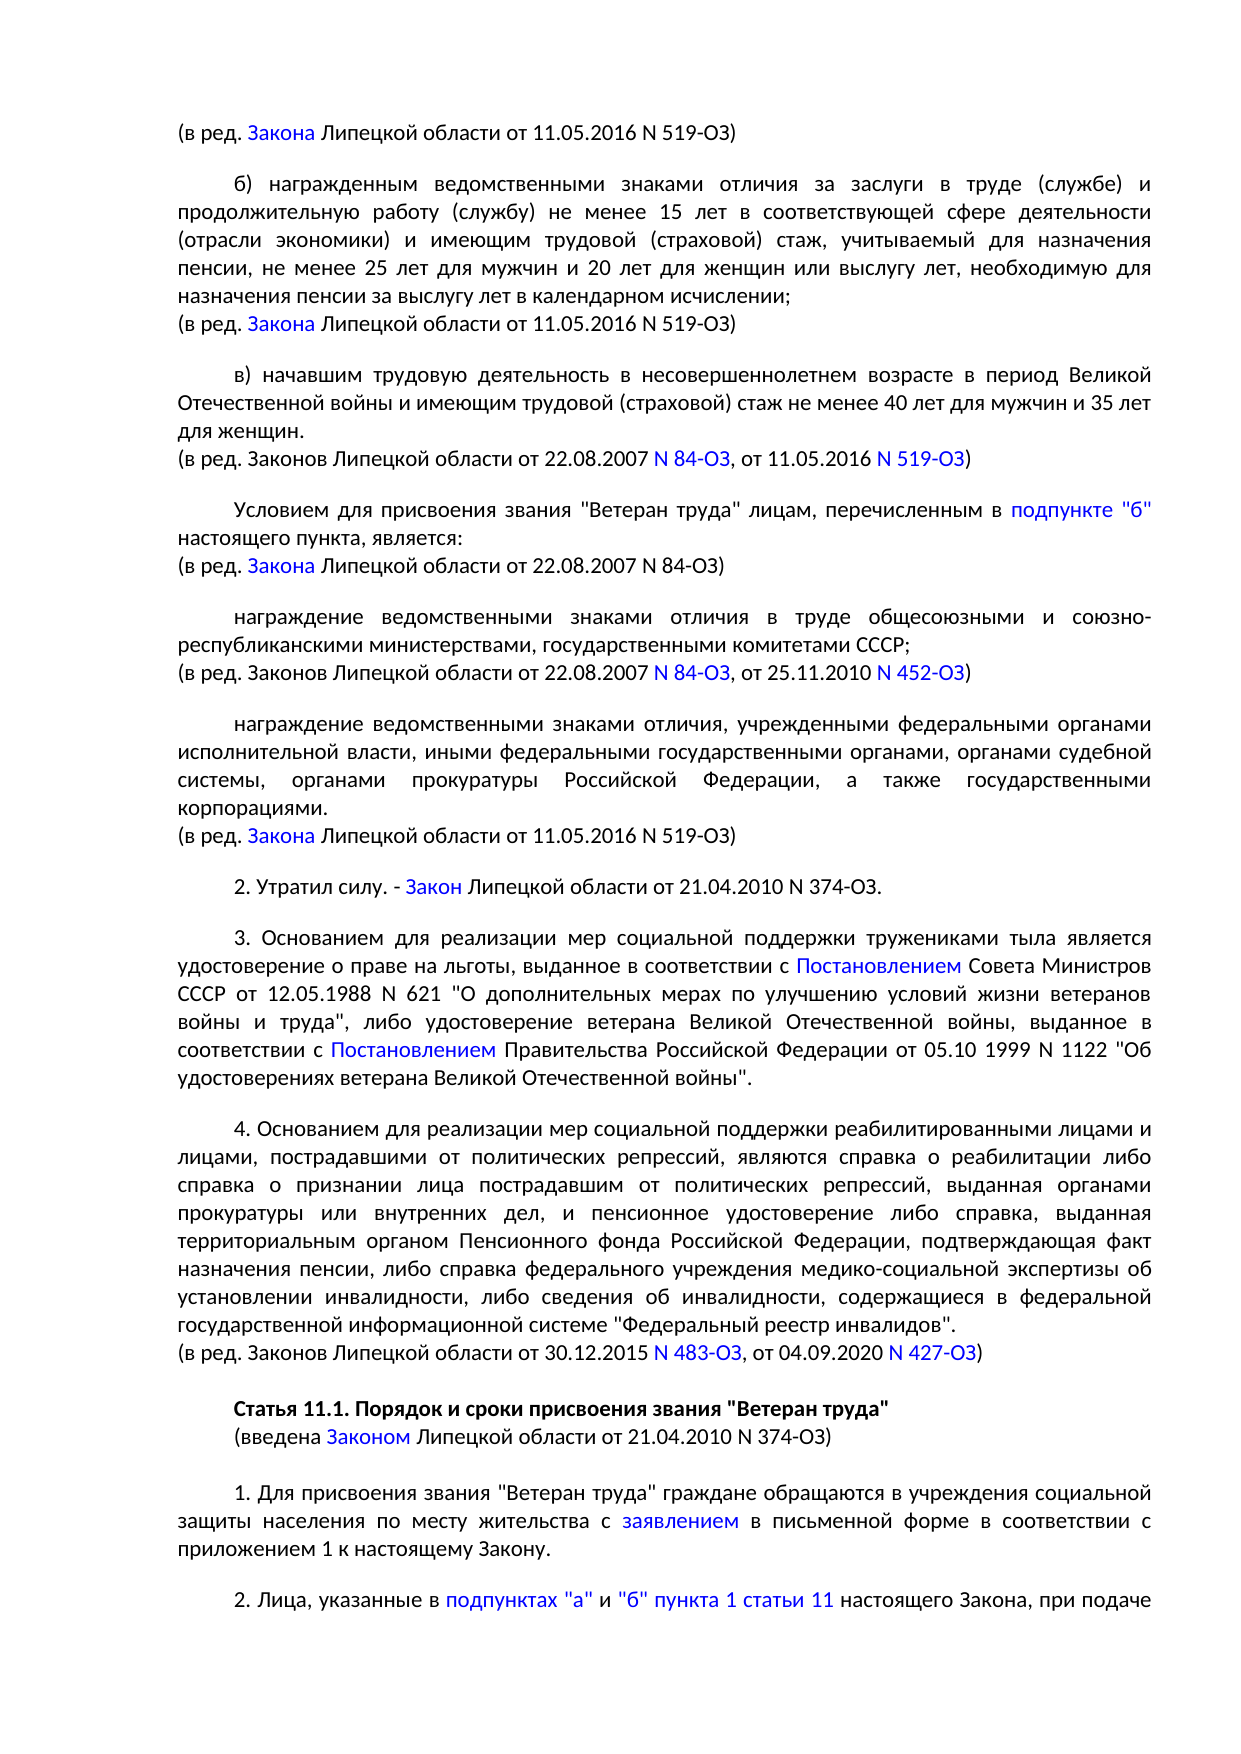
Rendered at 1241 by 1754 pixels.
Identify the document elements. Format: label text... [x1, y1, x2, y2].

text (в ред. Закона Липецкой области от 22.08.2007 N 84-ОЗ) [177, 551, 1152, 579]
text (в ред. Законов Липецкой области от 22.08.2007 N 84-ОЗ, от 25.11.2010 N 452-ОЗ) [177, 658, 1152, 686]
text Условием для присвоения звания "Ветеран труда" лицам, перечисленным в подпункте "б" настоящего пункта, является: [177, 495, 1152, 551]
text (в ред. Законов Липецкой области от 22.08.2007 N 84-ОЗ, от 11.05.2016 N 519-ОЗ) [177, 444, 1152, 472]
text (в ред. Закона Липецкой области от 11.05.2016 N 519-ОЗ) [177, 309, 1152, 337]
text награждение ведомственными знаками отличия, учрежденными федеральными органами исполнительной власти, иными федеральными государственными органами, органами судебной системы, органами прокуратуры Российской Федерации, а также государственными корпорациями. [177, 709, 1152, 821]
title Статья 11.1. Порядок и сроки присвоения звания "Ветеран труда" [177, 1394, 1152, 1422]
text (в ред. Закона Липецкой области от 11.05.2016 N 519-ОЗ) [177, 821, 1152, 849]
text награждение ведомственными знаками отличия в труде общесоюзными и союзно-республиканскими министерствами, государственными комитетами СССР; [177, 602, 1152, 658]
text б) награжденным ведомственными знаками отличия за заслуги в труде (службе) и продолжительную работу (службу) не менее 15 лет в соответствующей сфере деятельности (отрасли экономики) и имеющим трудовой (страховой) стаж, учитываемый для назначения пенсии, не менее 25 лет для мужчин и 20 лет для женщин или выслугу лет, необходимую для назначения пенсии за выслугу лет в календарном исчислении; [177, 169, 1152, 309]
text (в ред. Законов Липецкой области от 30.12.2015 N 483-ОЗ, от 04.09.2020 N 427-ОЗ) [177, 1338, 1152, 1366]
text в) начавшим трудовую деятельность в несовершеннолетнем возрасте в период Великой Отечественной войны и имеющим трудовой (страховой) стаж не менее 40 лет для мужчин и 35 лет для женщин. [177, 360, 1152, 444]
text 1. Для присвоения звания "Ветеран труда" граждане обращаются в учреждения социальной защиты населения по месту жительства с заявлением в письменной форме в соответствии с приложением 1 к настоящему Закону. [177, 1478, 1152, 1562]
text (введена Законом Липецкой области от 21.04.2010 N 374-ОЗ) [177, 1422, 1152, 1450]
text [177, 1585, 1152, 1613]
text 4. Основанием для реализации мер социальной поддержки реабилитированными лицами и лицами, пострадавшими от политических репрессий, являются справка о реабилитации либо справка о признании лица пострадавшим от политических репрессий, выданная органами прокуратуры или внутренних дел, и пенсионное удостоверение либо справка, выданная территориальным органом Пенсионного фонда Российской Федерации, подтверждающая факт назначения пенсии, либо справка федерального учреждения медико-социальной экспертизы об установлении инвалидности, либо сведения об инвалидности, содержащиеся в федеральной государственной информационной системе "Федеральный реестр инвалидов". [177, 1114, 1152, 1338]
text 2. Утратил силу. - Закон Липецкой области от 21.04.2010 N 374-ОЗ. [177, 872, 1152, 900]
text (в ред. Закона Липецкой области от 11.05.2016 N 519-ОЗ) [177, 118, 1152, 146]
text 3. Основанием для реализации мер социальной поддержки тружениками тыла является удостоверение о праве на льготы, выданное в соответствии с Постановлением Совета Министров СССР от 12.05.1988 N 621 "О дополнительных мерах по улучшению условий жизни ветеранов войны и труда", либо удостоверение ветерана Великой Отечественной войны, выданное в соответствии с Постановлением Правительства Российской Федерации от 05.10 1999 N 1122 "Об удостоверениях ветерана Великой Отечественной войны". [177, 923, 1152, 1091]
